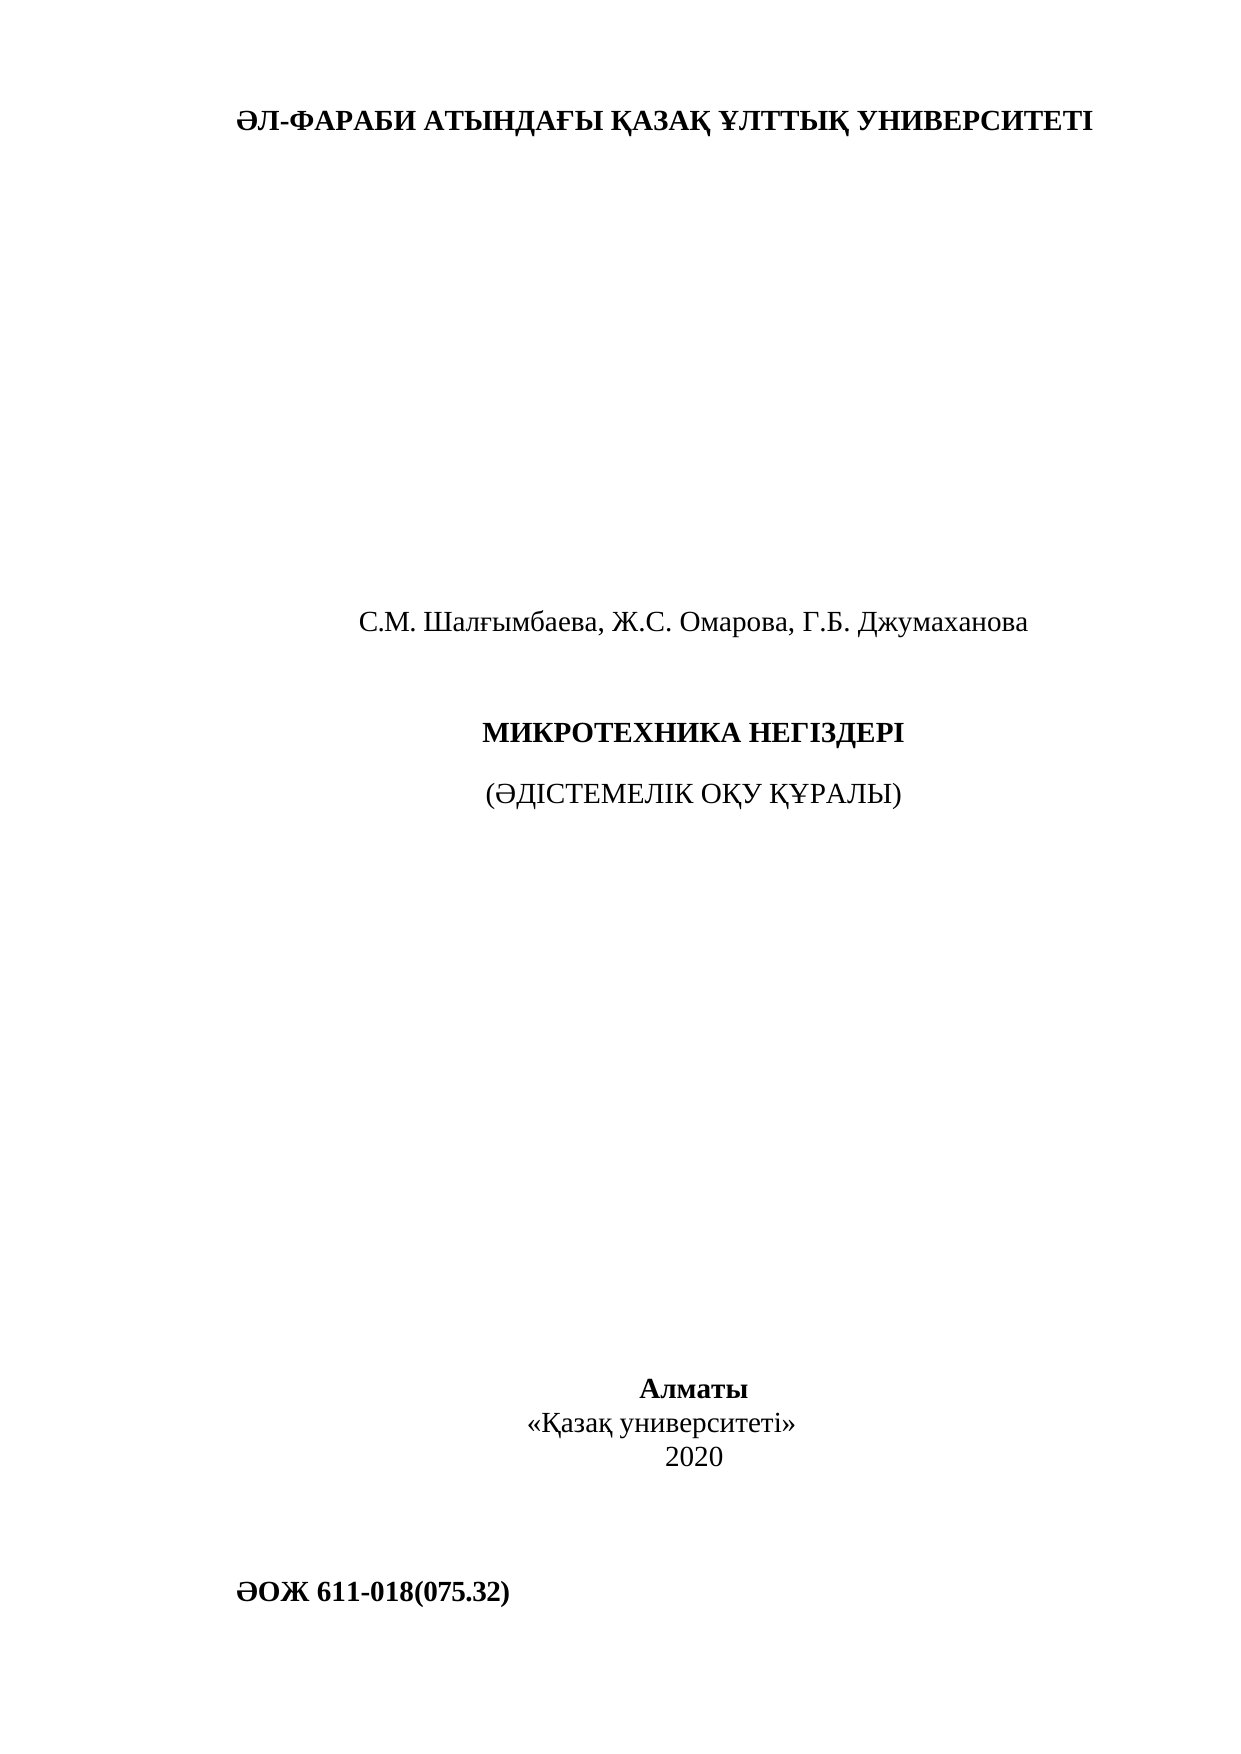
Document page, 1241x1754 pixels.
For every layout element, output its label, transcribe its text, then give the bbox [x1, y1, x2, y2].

text ӘОЖ 611-018(075.32) [177, 1574, 611, 1607]
text «Қазақ университеті» [177, 1406, 1087, 1439]
text ӘЛ-ФАРАБИ АТЫНДАҒЫ ҚАЗАҚ ҰЛТТЫҚ УНИВЕРСИТЕТІ [177, 103, 1152, 137]
text С.М. Шалғымбаева, Ж.С. Омарова, Г.Б. Джумаханова [177, 604, 1151, 638]
text (ӘДІСТЕМЕЛІК ОҚУ ҚҰРАЛЫ) [177, 777, 1151, 810]
text МИКРОТЕХНИКА НЕГІЗДЕРІ [177, 715, 1151, 748]
text 2020 [177, 1439, 1152, 1473]
text Алматы [177, 1372, 1151, 1406]
